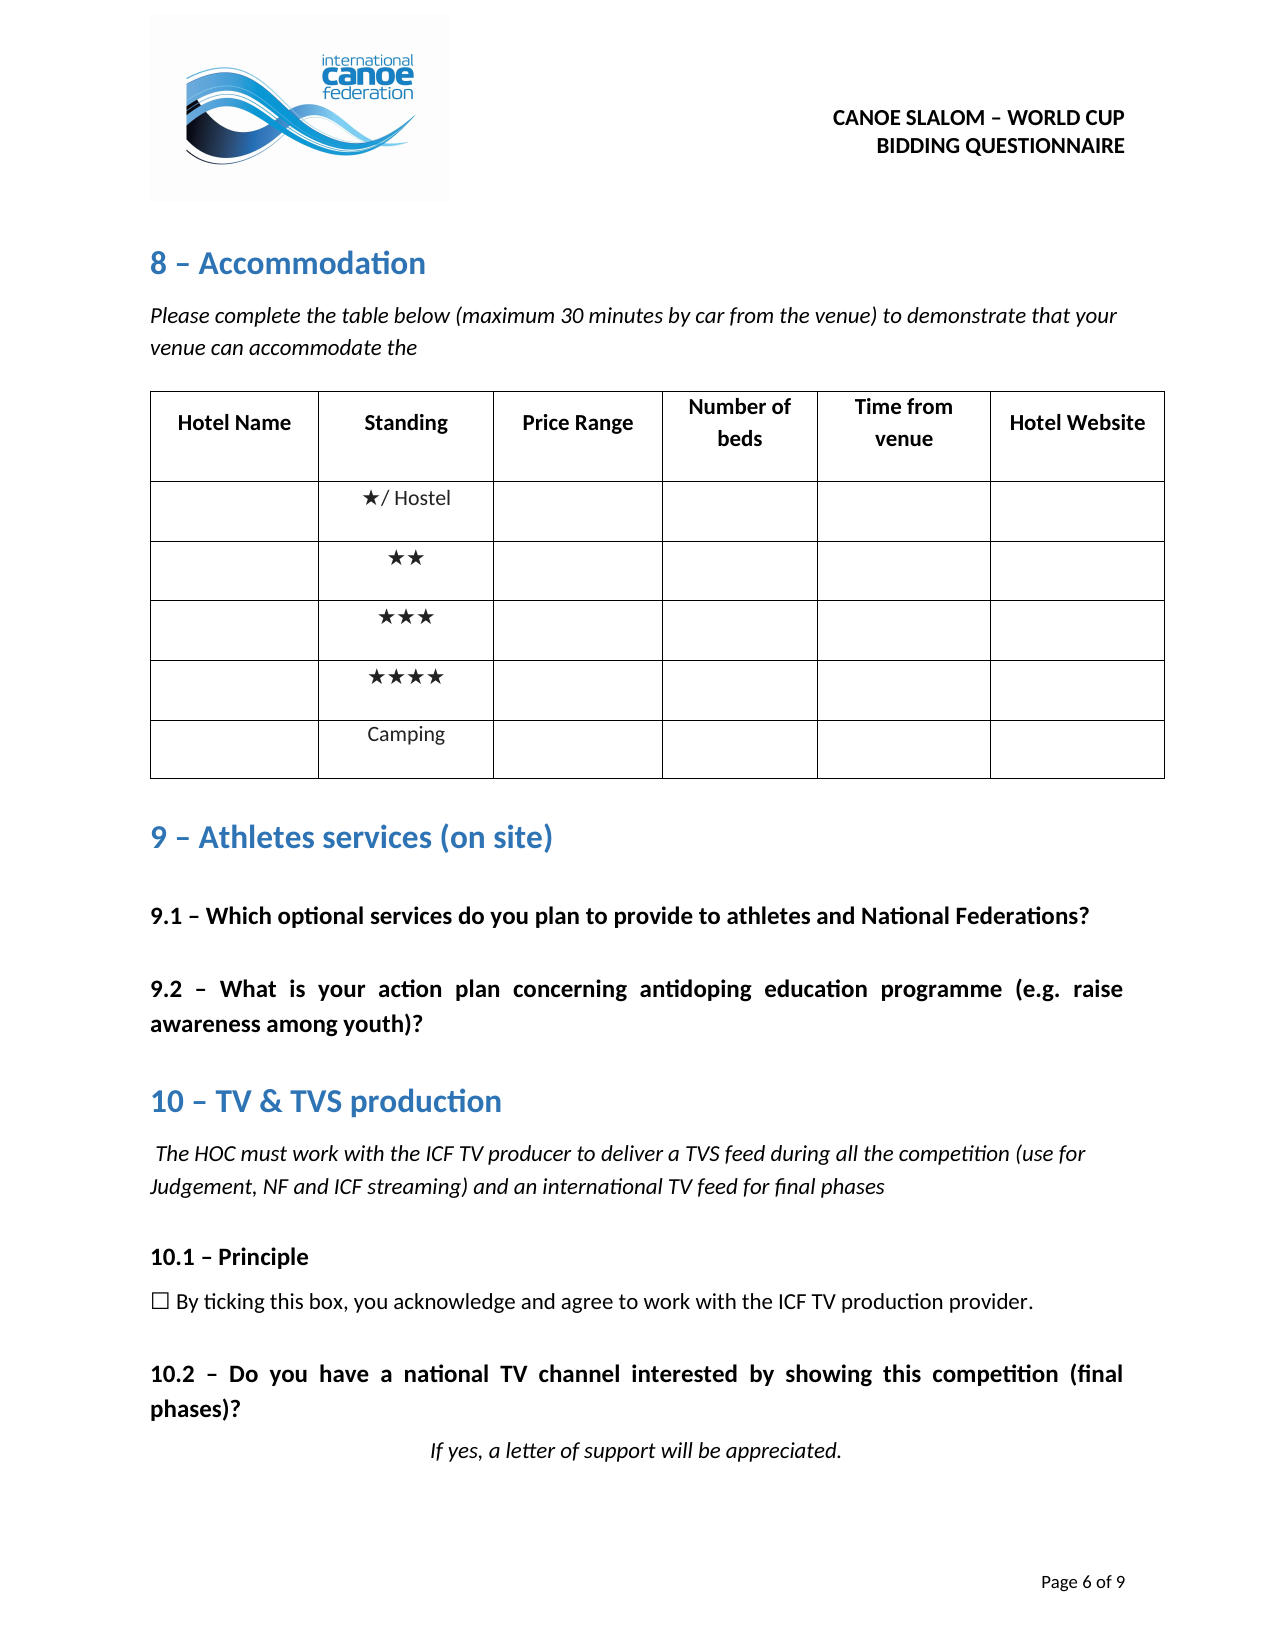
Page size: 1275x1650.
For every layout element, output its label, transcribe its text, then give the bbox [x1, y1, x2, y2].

table_cell [151, 721, 318, 777]
subtitle 10 – TV & TVS production [150, 1080, 1125, 1121]
subtitle 9 – Athletes services (on site) [150, 816, 1125, 857]
table_cell [151, 482, 318, 541]
table_cell [494, 721, 662, 777]
subtitle 9.2 – What is your action plan concerning antidoping education programme (e.g. raise awareness among youth)? [150, 973, 1125, 1038]
table_cell [494, 542, 662, 600]
table_header Hotel Website [991, 392, 1164, 481]
subtitle 9.1 – Which optional services do you plan to provide to athletes and National Federations? [150, 900, 1125, 931]
table_cell [991, 482, 1164, 541]
table_cell [663, 542, 817, 600]
table_header Time from venue [818, 392, 990, 481]
table_cell [319, 542, 493, 600]
table_cell Camping [319, 721, 493, 777]
table_cell [494, 482, 662, 541]
table_cell [818, 482, 990, 541]
table_cell [818, 542, 990, 600]
table_cell [818, 721, 990, 777]
table_header Hotel Name [151, 392, 318, 481]
table_cell [494, 601, 662, 660]
table_cell [991, 661, 1164, 719]
table_cell [663, 721, 817, 777]
table_cell [818, 661, 990, 719]
text The HOC must work with the ICF TV producer to deliver a TVS feed during all the competition (use for Judgement, NF and ICF streaming) and an international TV feed for final phases [150, 1139, 1125, 1200]
table_header Number of beds [663, 392, 817, 481]
table_cell [319, 601, 493, 660]
table_cell [151, 542, 318, 600]
subtitle 10.2 – Do you have a national TV channel interested by showing this competition (final phases)? [150, 1358, 1125, 1424]
text If yes, a letter of support will be appreciated. [150, 1437, 1125, 1464]
subtitle 8 – Accommodation [150, 242, 1125, 283]
table_cell / Hostel [319, 482, 493, 541]
text Please complete the table below (maximum 30 minutes by car from the venue) to demonstrate that your venue can accommodate the [150, 301, 1125, 362]
table_cell [151, 661, 318, 719]
table_cell [663, 661, 817, 719]
table_cell [991, 542, 1164, 600]
subtitle 10.1 – Principle [150, 1241, 1125, 1272]
table_cell [319, 661, 493, 719]
table_cell [151, 601, 318, 660]
table_cell [991, 721, 1164, 777]
table_cell [991, 601, 1164, 660]
text ☐ By ticking this box, you acknowledge and agree to work with the ICF TV production provider. [150, 1285, 1125, 1316]
table_cell [494, 661, 662, 719]
table_header Price Range [494, 392, 662, 481]
table_header Standing [319, 392, 493, 481]
table_cell [663, 601, 817, 660]
table_cell [818, 601, 990, 660]
picture [148, 14, 450, 202]
table_cell [663, 482, 817, 541]
